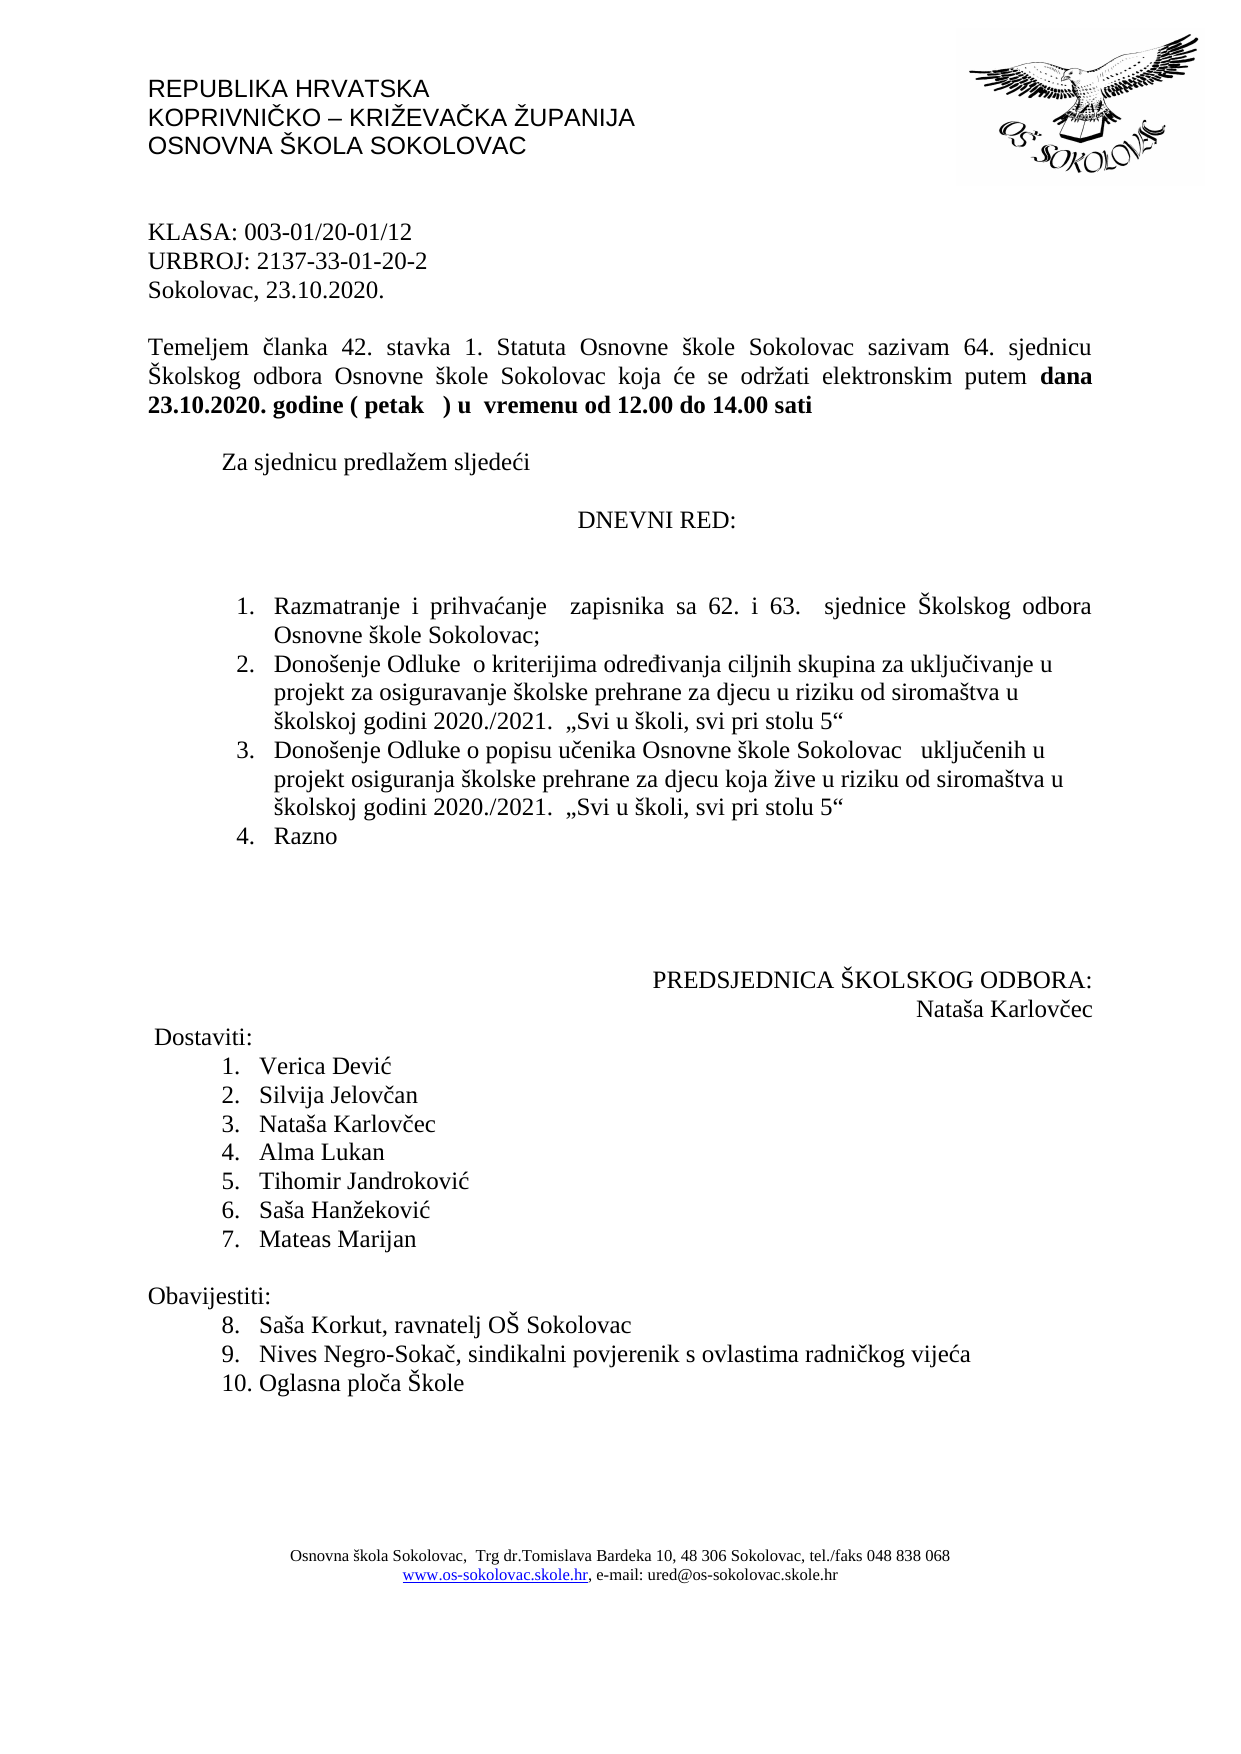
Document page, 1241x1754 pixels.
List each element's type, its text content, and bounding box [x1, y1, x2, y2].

list Silvija Jelovčan [221, 1080, 1093, 1109]
list Donošenje Odluke o kriterijima određivanja ciljnih skupina za uključivanje u projekt za osiguravanje školske prehrane za djecu u riziku od siromaštva u školskoj godini 2020./2021. „Svi u školi, svi pri stolu 5“ [236, 649, 1093, 735]
list Tihomir Jandroković [221, 1166, 1093, 1195]
list Oglasna ploča Škole [221, 1367, 1093, 1398]
list Saša Korkut, ravnatelj OŠ Sokolovac [221, 1310, 1093, 1339]
list Donošenje Odluke o popisu učenika Osnovne škole Sokolovac uključenih u projekt osiguranja školske prehrane za djecu koja žive u riziku od siromaštva u školskoj godini 2020./2021. „Svi u školi, svi pri stolu 5“ [236, 735, 1093, 821]
list Razno [236, 821, 1093, 850]
list Saša Hanžeković [221, 1195, 1093, 1224]
list Nives Negro-Sokač, sindikalni povjerenik s ovlastima radničkog vijeća [221, 1339, 1093, 1367]
list Verica Dević [221, 1051, 1093, 1080]
text Dostaviti: [148, 1022, 1093, 1051]
text Temeljem članka 42. stavka 1. Statuta Osnovne škole Sokolovac sazivam 64. sjednicu Školskog odbora Osnovne škole Sokolovac koja će se održati elektronskim putem dana 23.10.2020. godine ( petak ) u vremenu od 12.00 do 14.00 sati [148, 332, 1093, 419]
text KLASA: 003-01/20-01/12 [148, 217, 1093, 246]
list Nataša Karlovčec [221, 1109, 1093, 1137]
text Obavijestiti: [148, 1281, 1093, 1310]
text Sokolovac, 23.10.2020. [148, 275, 1093, 304]
picture [956, 28, 1205, 186]
list Mateas Marijan [221, 1224, 1093, 1252]
text URBROJ: 2137-33-01-20-2 [148, 246, 1093, 275]
text DNEVNI RED: [148, 505, 1093, 534]
text Za sjednicu predlažem sljedeći [148, 447, 1093, 476]
list Alma Lukan [221, 1137, 1093, 1166]
text PREDSJEDNICA ŠKOLSKOG ODBORA: [148, 965, 1093, 994]
list Razmatranje i prihvaćanje zapisnika sa 62. i 63. sjednice Školskog odbora Osnovne škole Sokolovac; [236, 591, 1093, 649]
text Nataša Karlovčec [148, 994, 1093, 1022]
